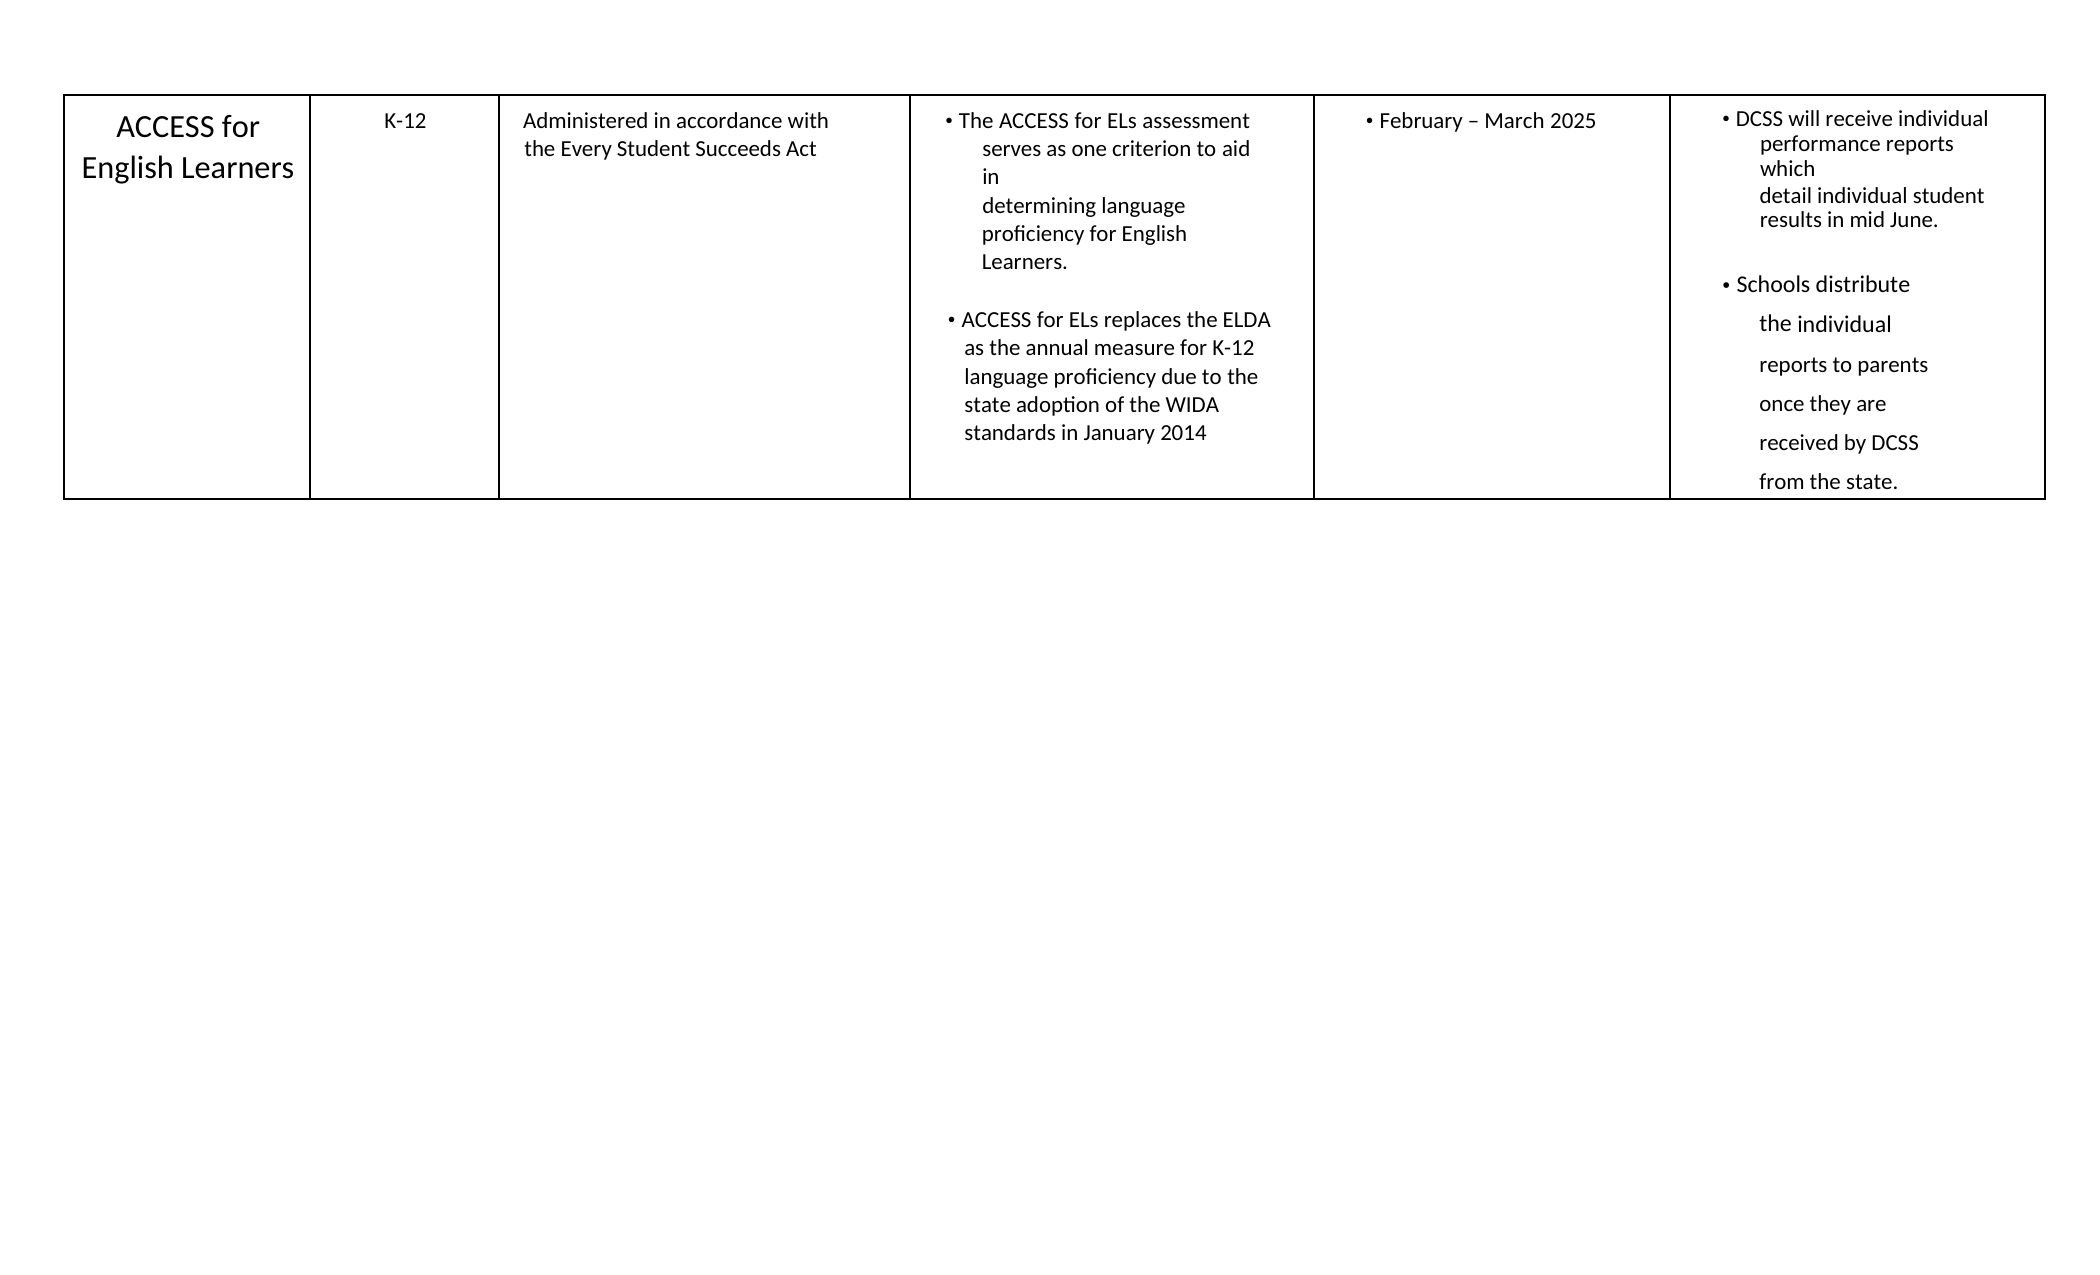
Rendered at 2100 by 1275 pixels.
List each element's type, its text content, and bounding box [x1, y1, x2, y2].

table_cell DCSS will receive individual performance reports which detail individual student results in mid June. Schools distribute the individual reports to parents once they are received by DCSS from the state. [1671, 96, 2044, 497]
table_cell The ACCESS for ELs assessment serves as one criterion to aid in determining language proficiency for English Learners. ACCESS for ELs replaces the ELDA as the annual measure for K-12 language proficiency due to the state adoption of the WIDA standards in January 2014 [911, 96, 1313, 497]
table_cell February – March 2025 [1315, 96, 1669, 497]
table_cell ACCESS for English Learners [65, 96, 309, 497]
table_cell K-12 [311, 96, 498, 497]
table_cell Administered in accordance with the Every Student Succeeds Act [500, 96, 909, 497]
